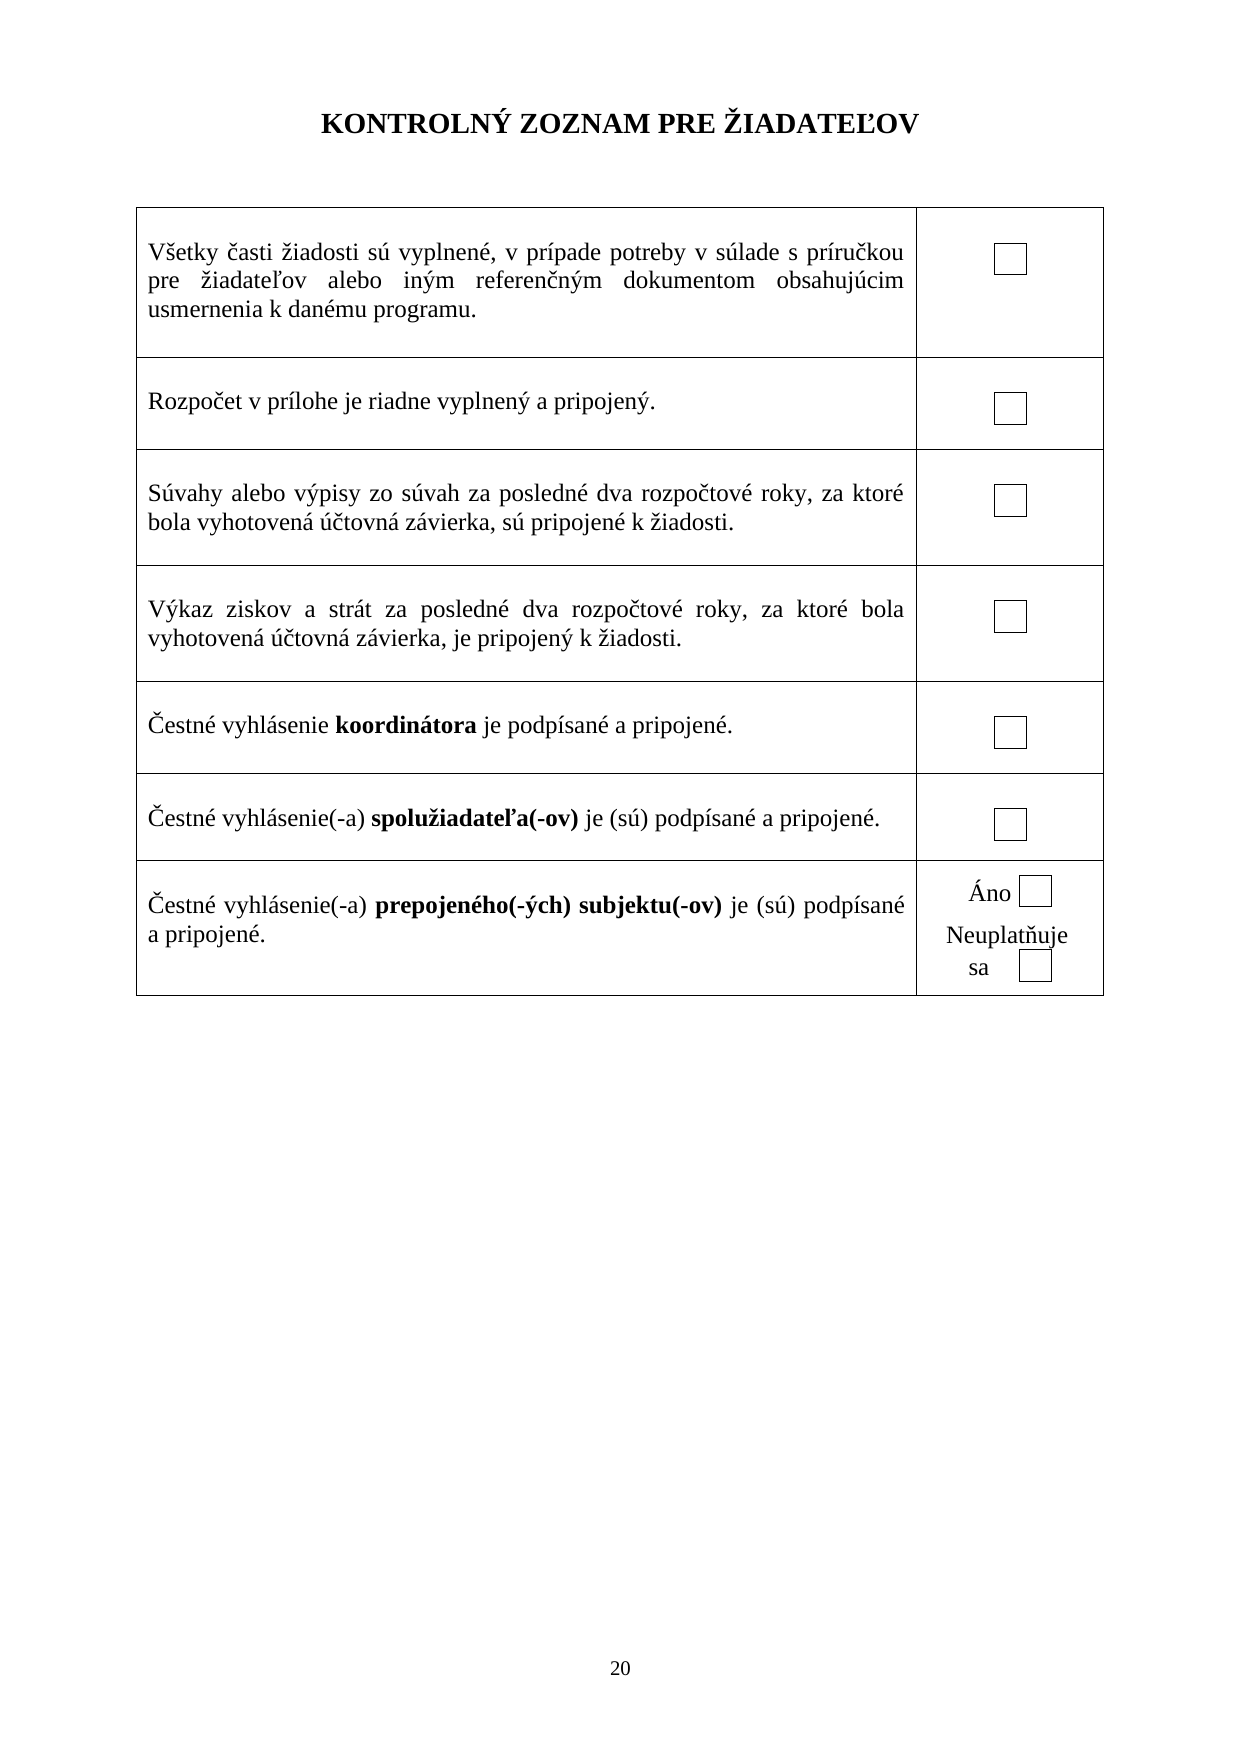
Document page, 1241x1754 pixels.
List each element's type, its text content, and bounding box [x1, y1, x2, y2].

table_cell [917, 358, 1103, 449]
table_cell [917, 774, 1103, 860]
table_cell Čestné vyhlásenie(-a) spolužiadateľa(-ov) je (sú) podpísané a pripojené. [137, 774, 916, 860]
table_cell Výkaz ziskov a strát za posledné dva rozpočtové roky, za ktoré bola vyhotovená účtovná závierka, je pripojený k žiadosti. [137, 566, 916, 681]
table_cell Súvahy alebo výpisy zo súvah za posledné dva rozpočtové roky, za ktoré bola vyhotovená účtovná závierka, sú pripojené k žiadosti. [137, 450, 916, 565]
text KONTROLNÝ ZOZNAM PRE ŽIADATEĽOV [148, 106, 1092, 140]
table_cell Čestné vyhlásenie koordinátora je podpísané a pripojené. [137, 682, 916, 773]
table_cell [917, 682, 1103, 773]
table_header Všetky časti žiadosti sú vyplnené, v prípade potreby v súlade s príručkou pre žiadateľov alebo iným referenčným dokumentom obsahujúcim usmernenia k danému programu. [137, 208, 916, 357]
table_cell [917, 450, 1103, 565]
table_cell Rozpočet v prílohe je riadne vyplnený a pripojený. [137, 358, 916, 449]
table_cell Čestné vyhlásenie(-a) prepojeného(-ých) subjektu(-ov) je (sú) podpísané a pripojené. [137, 861, 916, 994]
table_header [917, 208, 1103, 357]
table_cell [917, 566, 1103, 681]
table_cell Áno Neuplatňuje sa [917, 861, 1103, 994]
